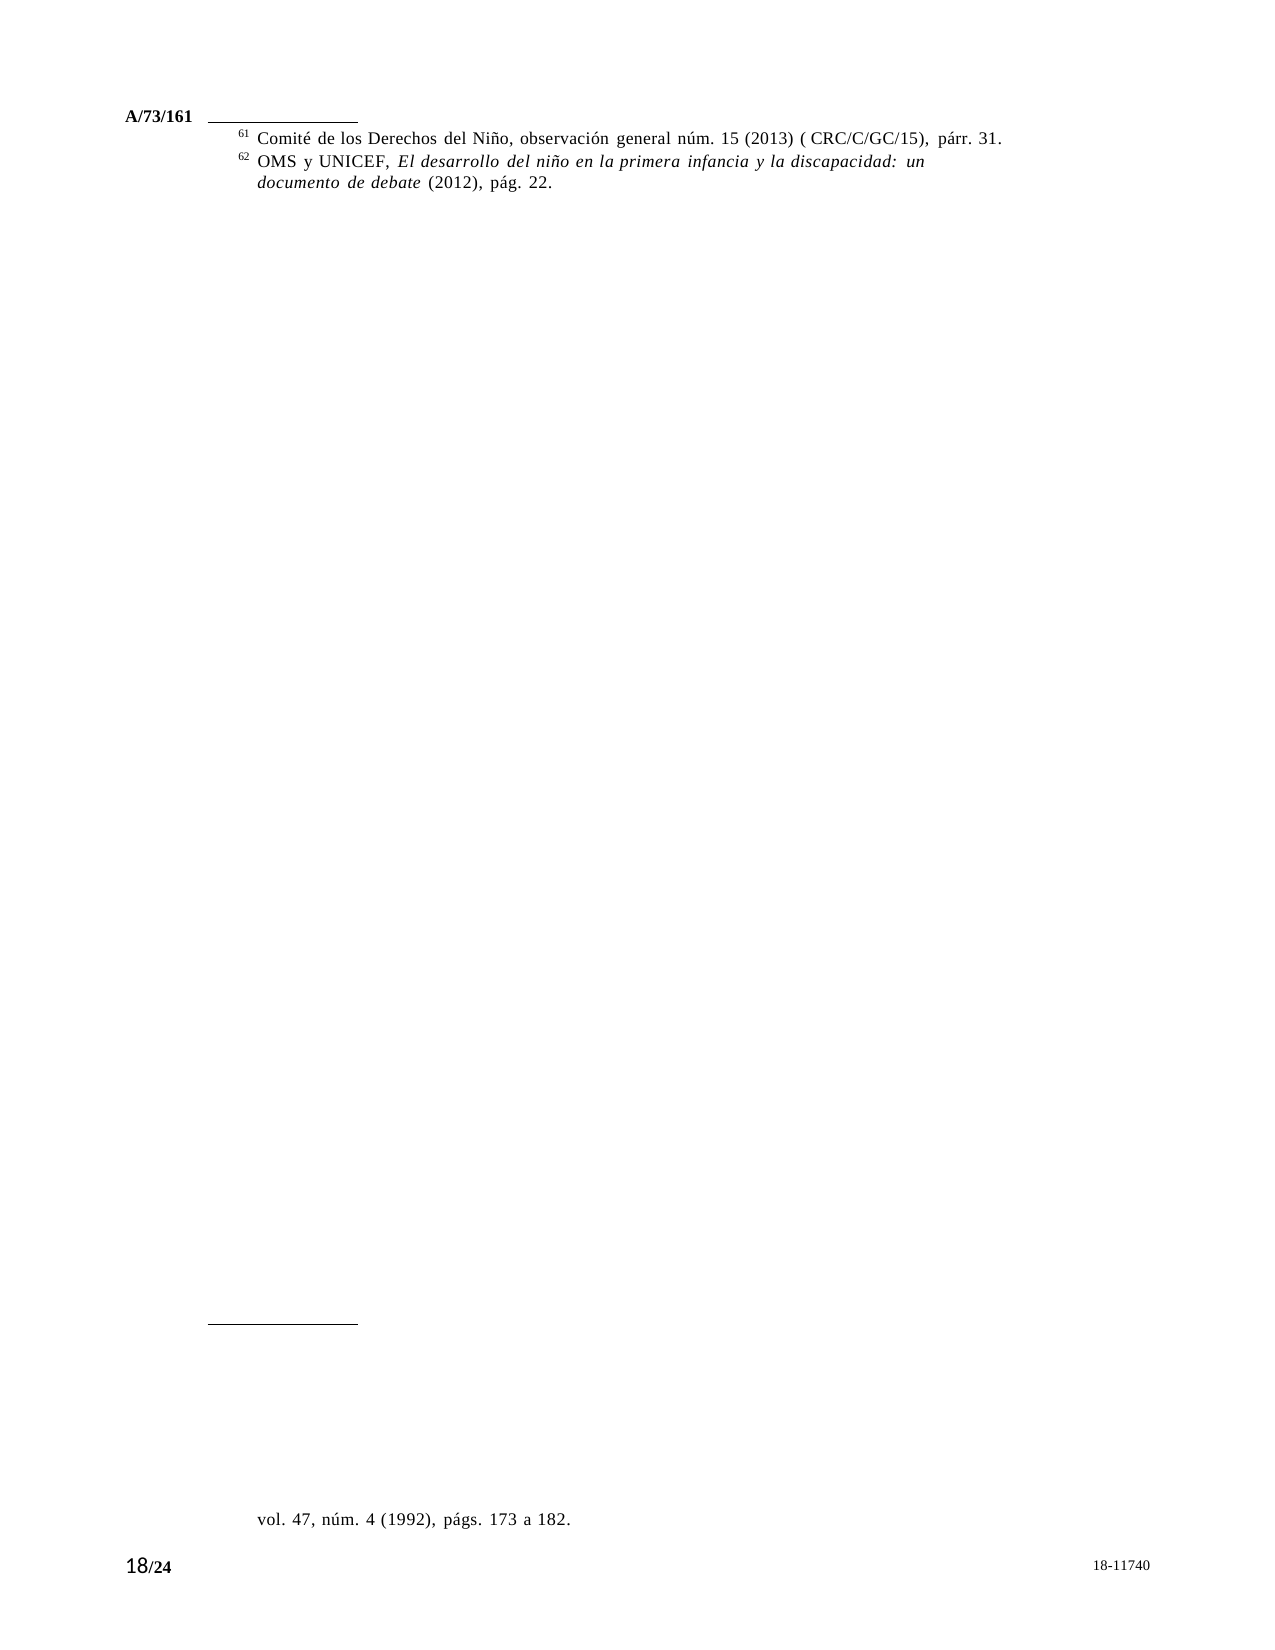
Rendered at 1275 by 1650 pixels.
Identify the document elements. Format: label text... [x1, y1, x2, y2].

text 62 OMS y UNICEF, El desarrollo del niño en la primera infancia y la discapacidad: un documento de debate (2012), pág. 22. [238, 149, 932, 192]
text 61 Comité de los Derechos del Niño, observación general núm. 15 (2013) ( CRC/C/GC/15), párr. 31. [238, 126, 1167, 148]
